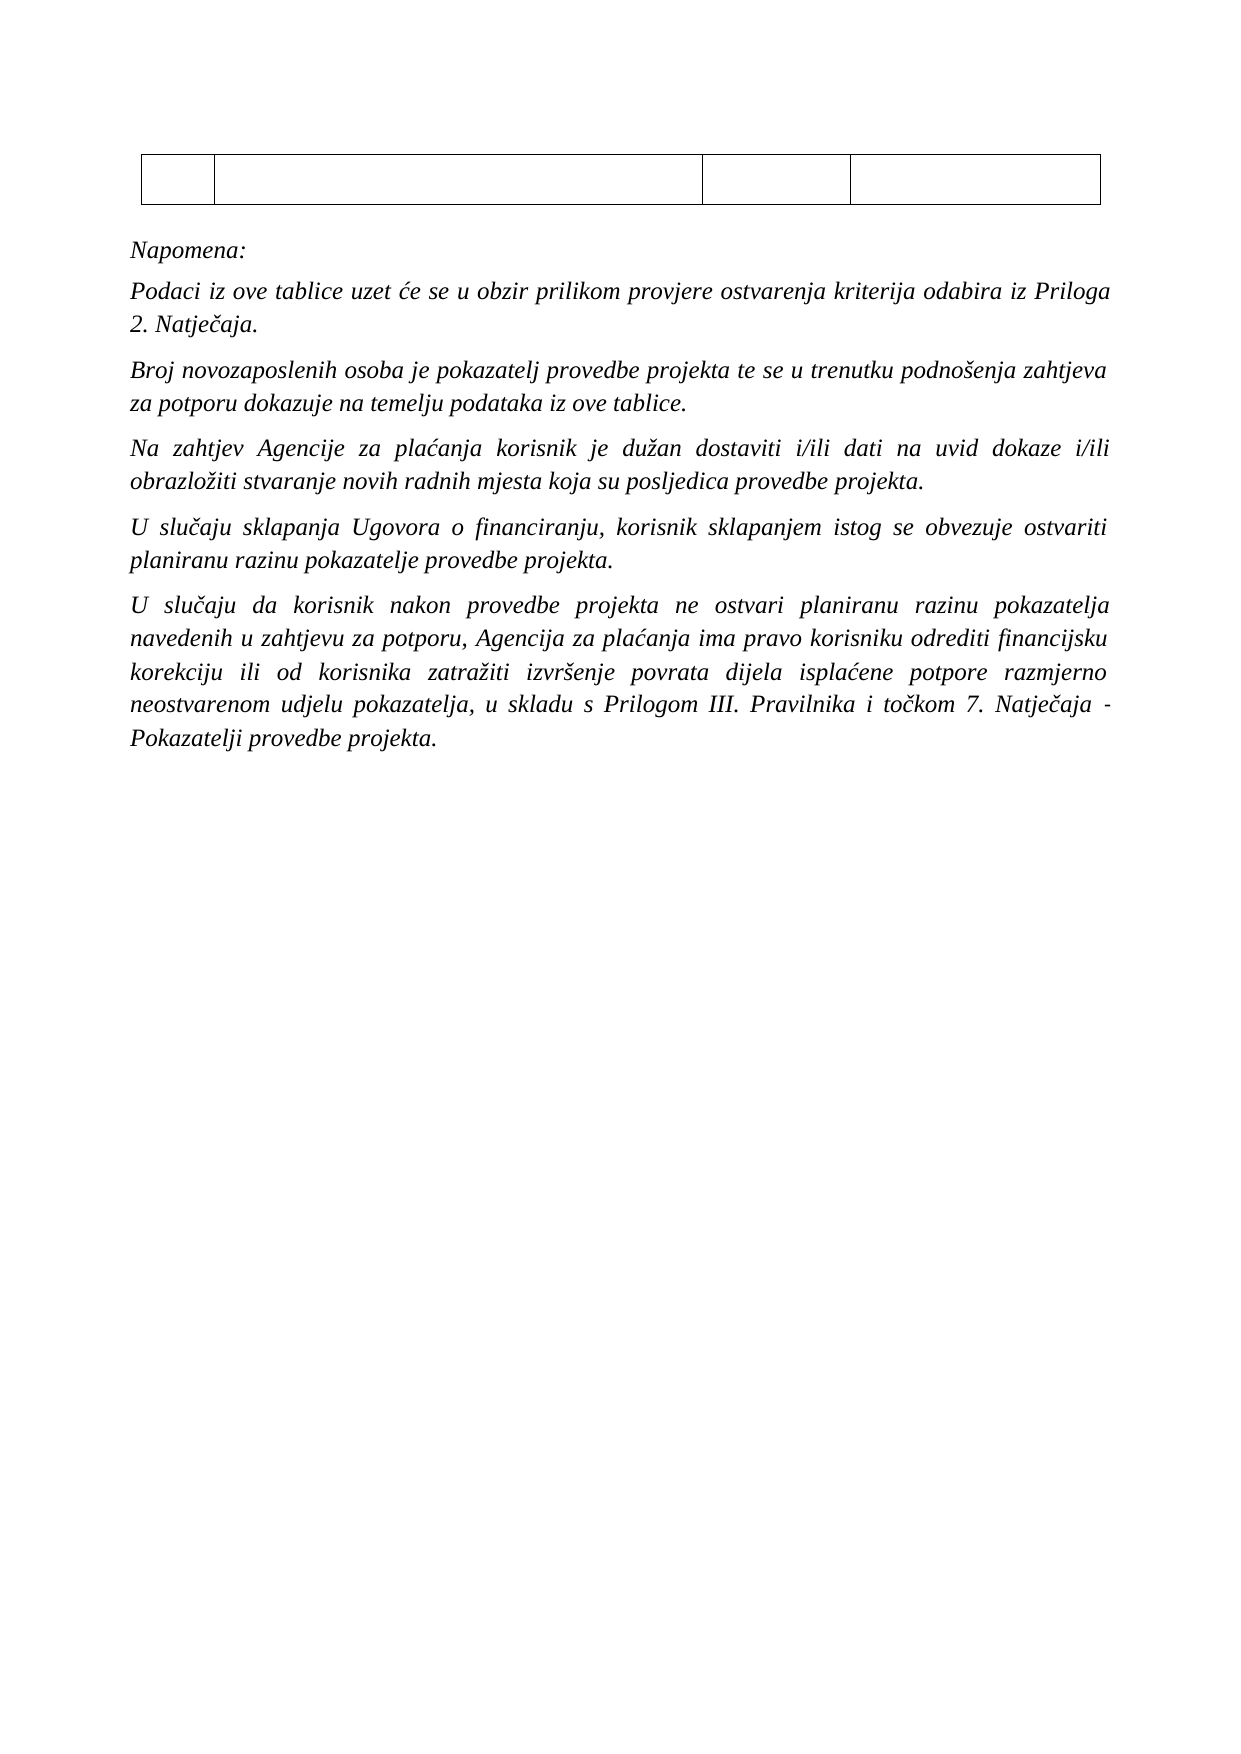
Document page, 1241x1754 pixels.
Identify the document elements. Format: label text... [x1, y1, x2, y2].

table_cell [215, 155, 702, 204]
table_cell [142, 155, 214, 204]
table_cell [703, 155, 850, 204]
text Broj novozaposlenih osoba je pokazatelj provedbe projekta te se u trenutku podnošenja zahtjeva za potporu dokazuje na temelju podataka iz ove tablice. [130, 355, 1110, 417]
text Napomena: [130, 235, 1123, 264]
table_cell [851, 155, 1100, 204]
text U slučaju da korisnik nakon provedbe projekta ne ostvari planiranu razinu pokazatelja navedenih u zahtjevu za potporu, Agencija za plaćanja ima pravo korisniku odrediti financijsku korekciju ili od korisnika zatražiti izvršenje povrata dijela isplaćene potpore razmjerno neostvarenom udjelu pokazatelja, u skladu s Prilogom III. Pravilnika i točkom 7. Natječaja - Pokazatelji provedbe projekta. [130, 591, 1111, 752]
text Na zahtjev Agencije za plaćanja korisnik je dužan dostaviti i/ili dati na uvid dokaze i/ili obrazložiti stvaranje novih radnih mjesta koja su posljedica provedbe projekta. [130, 433, 1110, 495]
text Podaci iz ove tablice uzet će se u obzir prilikom provjere ostvarenja kriterija odabira iz Priloga 2. Natječaja. [130, 276, 1111, 338]
text U slučaju sklapanja Ugovora o financiranju, korisnik sklapanjem istog se obvezuje ostvariti planiranu razinu pokazatelje provedbe projekta. [130, 512, 1111, 574]
